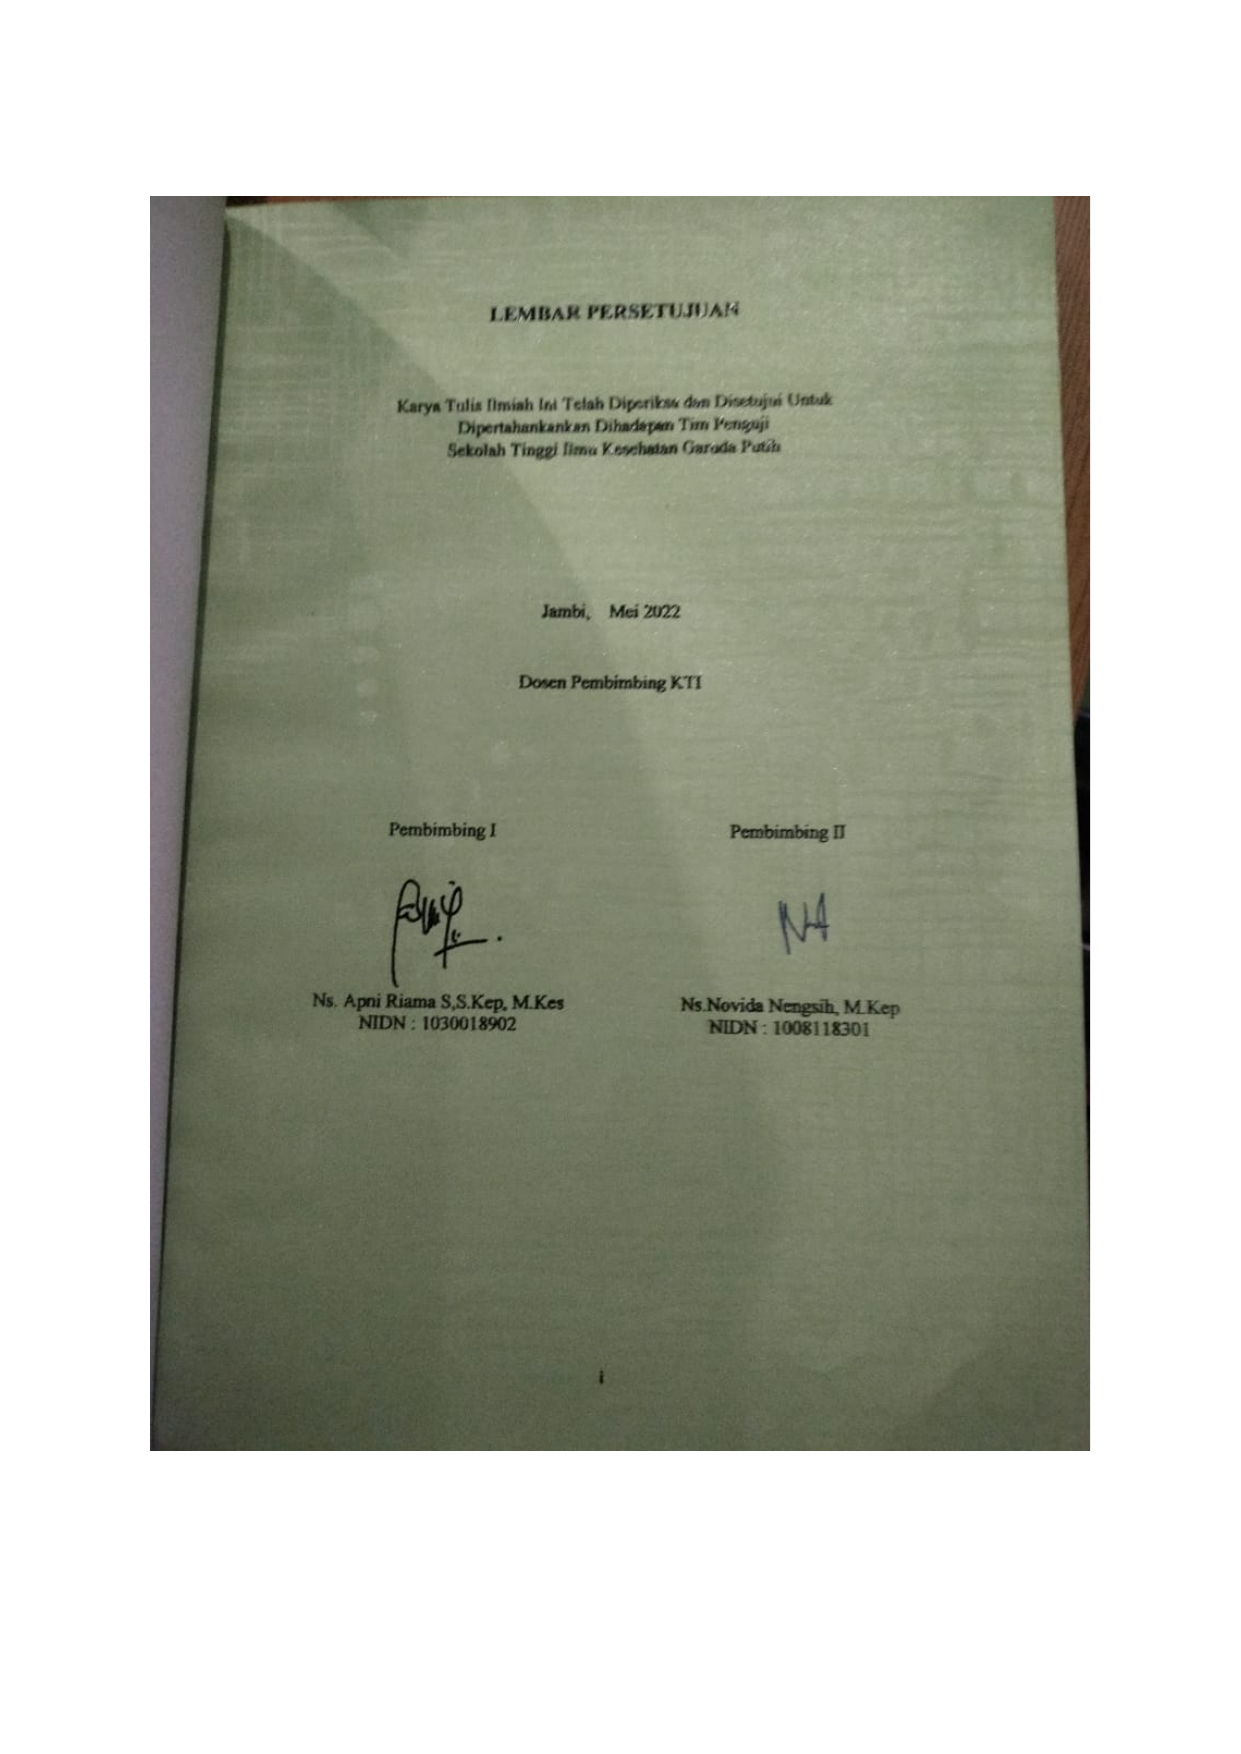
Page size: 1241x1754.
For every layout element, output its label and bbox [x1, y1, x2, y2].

picture [150, 196, 1091, 1451]
